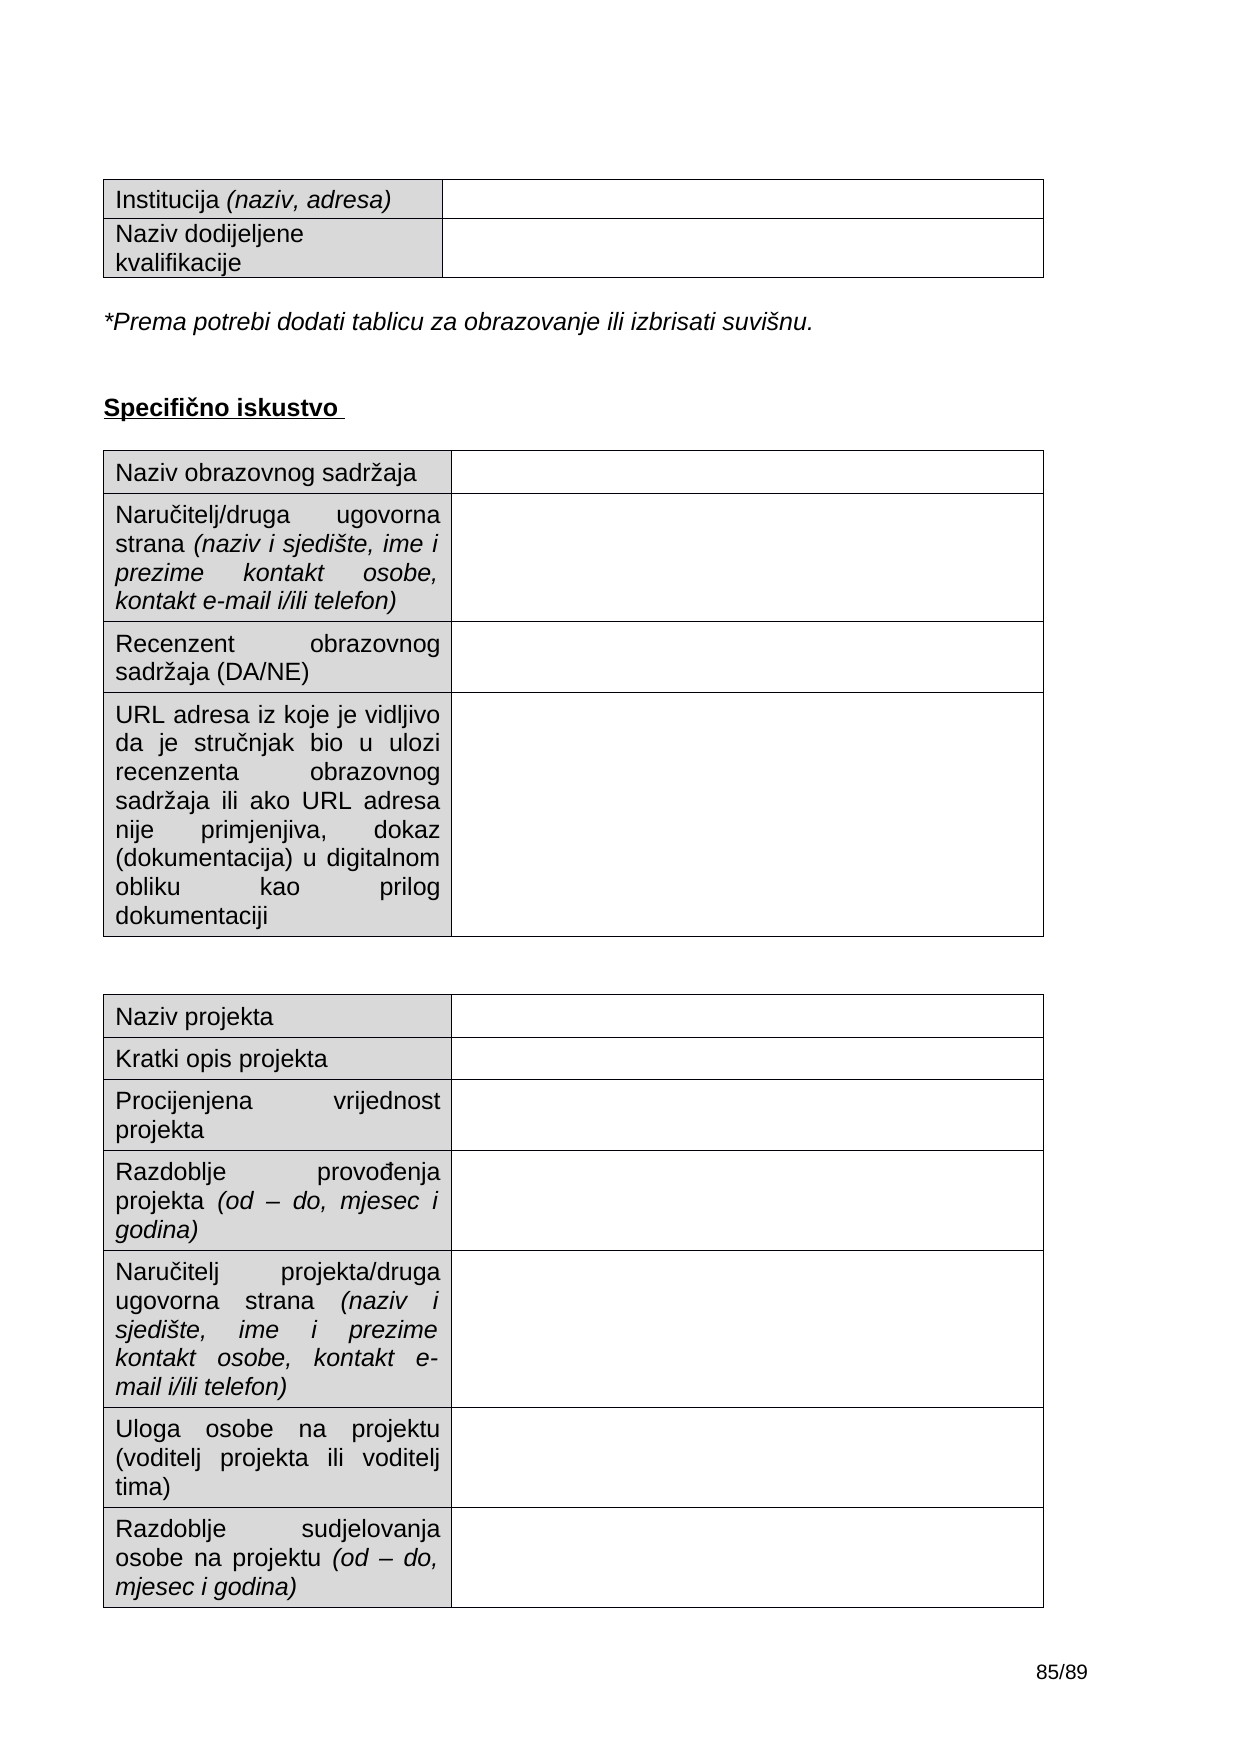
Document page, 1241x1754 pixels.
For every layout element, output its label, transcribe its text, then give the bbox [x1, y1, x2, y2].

text Specifično iskustvo [103, 393, 1090, 422]
table_header [443, 180, 1043, 218]
table_header [452, 451, 1043, 493]
table_cell Naziv dodijeljene kvalifikacije [104, 219, 442, 277]
table_cell [452, 1080, 1043, 1150]
table_cell Razdoblje sudjelovanja osobe na projektu (od – do, mjesec i godina) [104, 1508, 451, 1607]
table_cell [452, 1151, 1043, 1250]
table_cell [443, 219, 1043, 277]
table_cell Naručitelj projekta/druga ugovorna strana (naziv i sjedište, ime i prezime kontakt osobe, kontakt e-mail i/ili telefon) [104, 1251, 451, 1407]
table_cell Procijenjena vrijednost projekta [104, 1080, 451, 1150]
table_cell Kratki opis projekta [104, 1038, 451, 1079]
table_cell [452, 1508, 1043, 1607]
table_header Institucija (naziv, adresa) [104, 180, 442, 218]
table_cell [452, 693, 1043, 936]
table_header Naziv obrazovnog sadržaja [104, 451, 451, 493]
table_cell [452, 494, 1043, 621]
table_cell [452, 1038, 1043, 1079]
text *Prema potrebi dodati tablicu za obrazovanje ili izbrisati suvišnu. [103, 307, 1090, 335]
table_cell Razdoblje provođenja projekta (od – do, mjesec i godina) [104, 1151, 451, 1250]
table_header [452, 995, 1043, 1037]
table_cell URL adresa iz koje je vidljivo da je stručnjak bio u ulozi recenzenta obrazovnog sadržaja ili ako URL adresa nije primjenjiva, dokaz (dokumentacija) u digitalnom obliku kao prilog dokumentaciji [104, 693, 451, 936]
table_cell Uloga osobe na projektu (voditelj projekta ili voditelj tima) [104, 1408, 451, 1507]
table_cell [452, 622, 1043, 692]
table_cell [452, 1408, 1043, 1507]
table_cell [452, 1251, 1043, 1407]
table_cell Naručitelj/druga ugovorna strana (naziv i sjedište, ime i prezime kontakt osobe, kontakt e-mail i/ili telefon) [104, 494, 451, 621]
table_header Naziv projekta [104, 995, 451, 1037]
table_cell Recenzent obrazovnog sadržaja (DA/NE) [104, 622, 451, 692]
